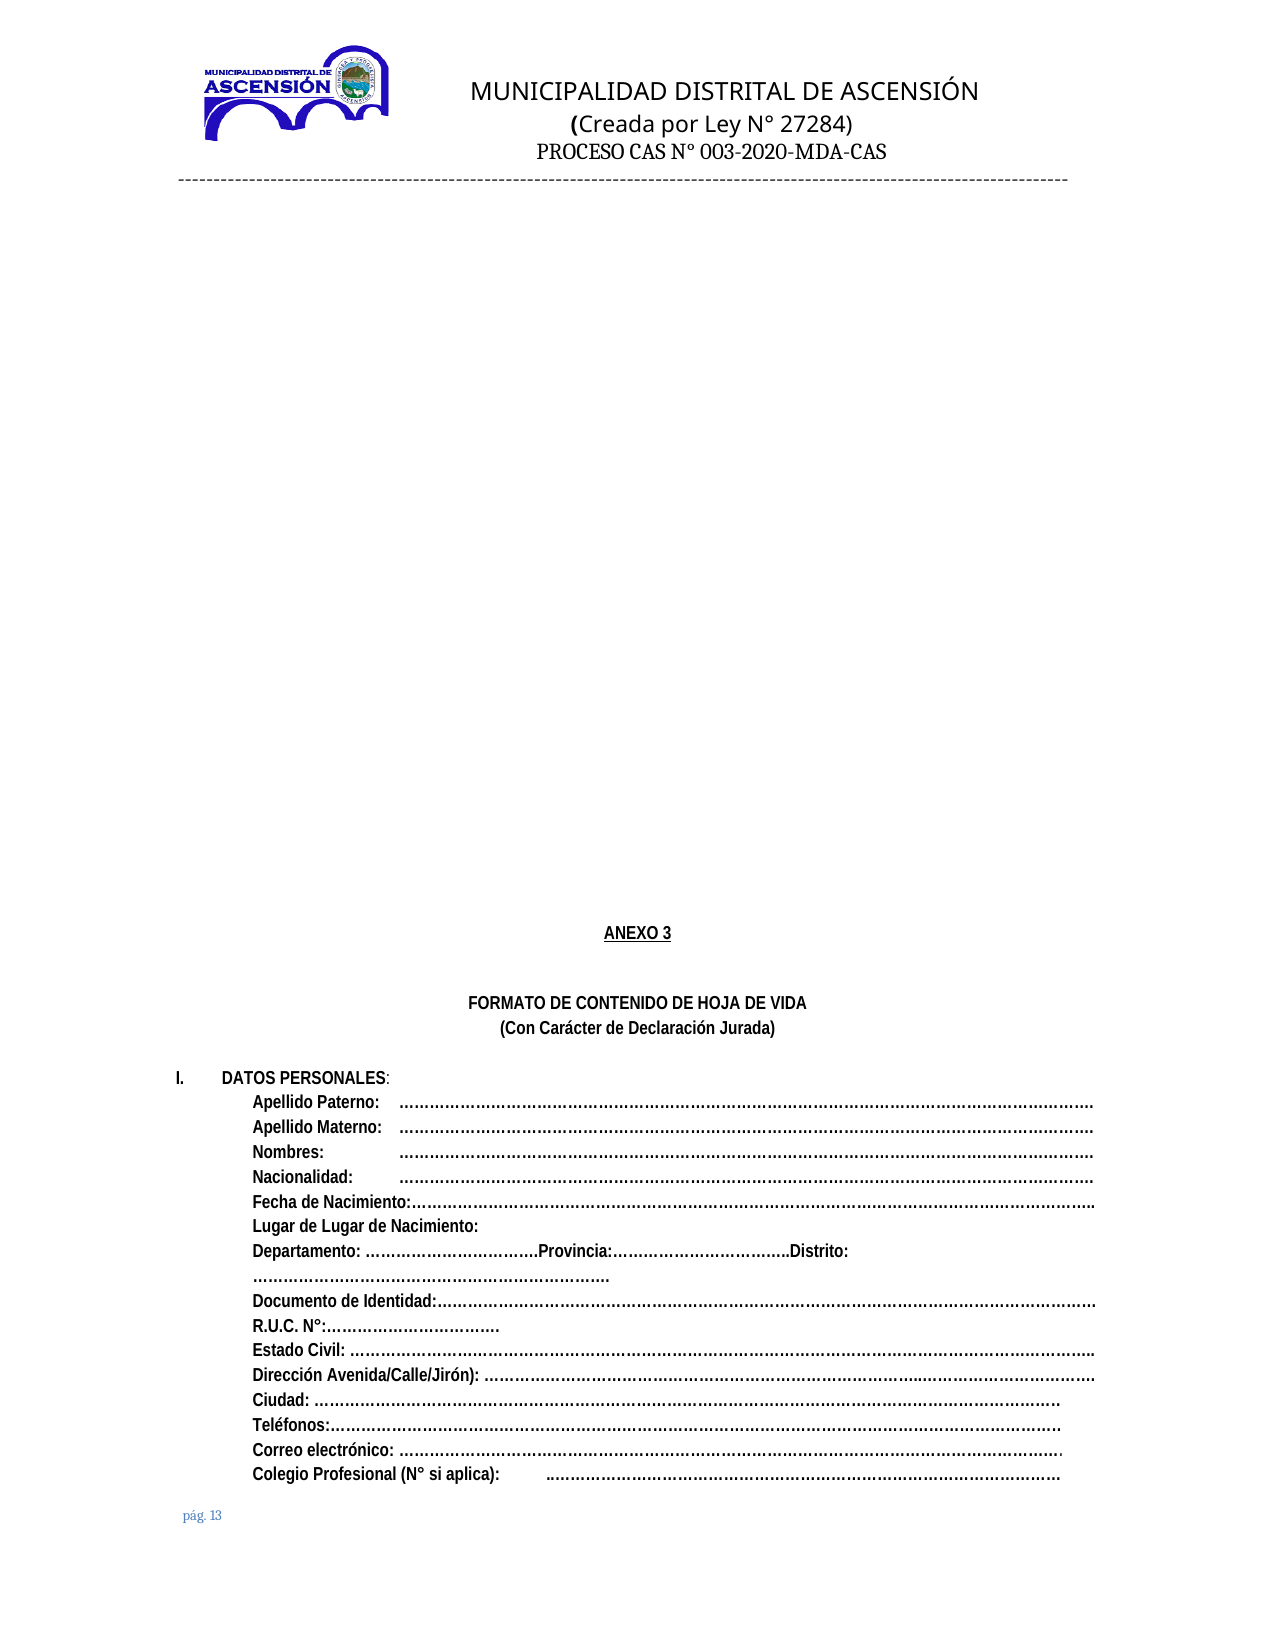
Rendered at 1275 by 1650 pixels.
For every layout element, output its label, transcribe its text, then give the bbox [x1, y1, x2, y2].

text Fecha de Nacimiento:…………………………………………………………………………………………………………………….. [252, 1191, 1098, 1212]
text Lugar de Lugar de Nacimiento: [252, 1215, 1098, 1237]
text Estado Civil: ……………………………………………………………………………………………………………………………….. [252, 1339, 1098, 1361]
text FORMATO DE CONTENIDO DE HOJA DE VIDA [177, 992, 1098, 1014]
text Nacionalidad: ………………………………………………………………………………………………………………………. [252, 1166, 1098, 1187]
text Apellido Paterno: ………………………………………………………………………………………………………………………. [252, 1091, 1098, 1113]
text ANEXO 3 [177, 922, 1098, 943]
list DATOS PERSONALES: [184, 1067, 1098, 1088]
text Apellido Materno: ………………………………………………………………………………………………………………………. [252, 1116, 1098, 1138]
text Ciudad: ……………………………………………………………………………………………………………………………………… [252, 1389, 1098, 1410]
text R.U.C. N°:……………………………. [252, 1314, 1098, 1336]
picture [203, 45, 393, 142]
text Documento de Identidad:………………………………………………………………………………………………………………… [252, 1290, 1098, 1311]
text Departamento: …………………………….Provincia:……………………………..Distrito:……………………………………………………………. [252, 1240, 1098, 1286]
text Correo electrónico: ………………………………………………………………………………………………………………………. [252, 1438, 1061, 1460]
text Colegio Profesional (N° si aplica): ..……………………………………………………………………………………………. [252, 1463, 1061, 1485]
text (Con Carácter de Declaración Jurada) [177, 1017, 1098, 1038]
text Nombres: ………………………………………………………………………………………………………………………. [252, 1141, 1098, 1162]
text Teléfonos:…………………………………………………………………………………………………………………………………... [252, 1414, 1061, 1435]
text Dirección Avenida/Calle/Jirón): …………………………………………………………………………..……………………………. [252, 1364, 1098, 1386]
